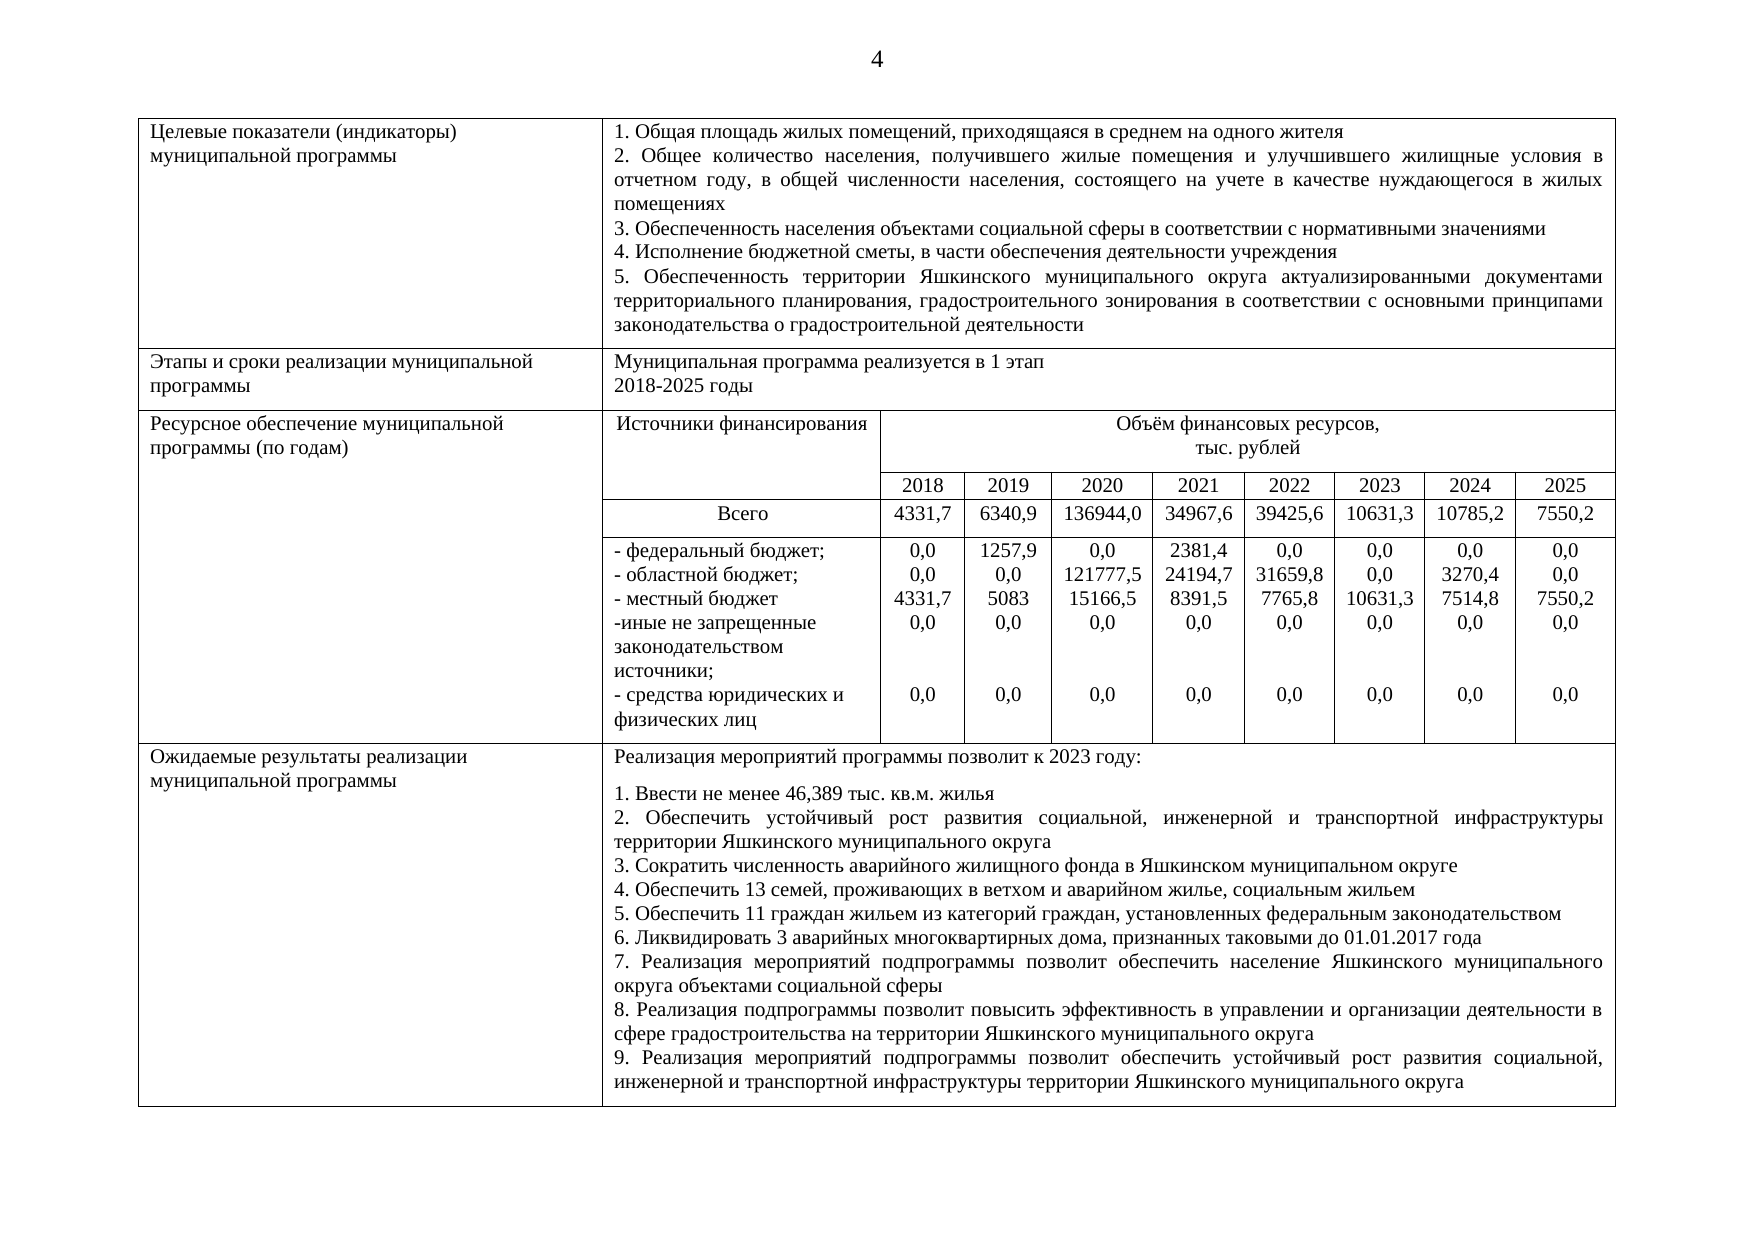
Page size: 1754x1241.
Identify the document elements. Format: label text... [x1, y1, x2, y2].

table_cell 7550,2 [1516, 500, 1615, 537]
table_cell 0,0 121777,5 15166,5 0,0 0,0 [1052, 538, 1152, 743]
table_cell 0,0 3270,4 7514,8 0,0 0,0 [1425, 538, 1515, 743]
table_cell 6340,9 [965, 500, 1051, 537]
table_cell 2025 [1516, 473, 1615, 499]
table_cell 2024 [1425, 473, 1515, 499]
table_cell 2018 [881, 473, 964, 499]
table_cell Муниципальная программа реализуется в 1 этап 2018-2025 годы [603, 349, 1615, 410]
table_cell Целевые показатели (индикаторы) муниципальной программы [139, 119, 602, 348]
table_cell Всего [603, 500, 880, 537]
table_cell Этапы и сроки реализации муниципальной программы [139, 349, 602, 410]
table_cell 10631,3 [1335, 500, 1424, 537]
table_cell 10785,2 [1425, 500, 1515, 537]
table_cell 39425,6 [1245, 500, 1334, 537]
table_cell 0,0 0,0 10631,3 0,0 0,0 [1335, 538, 1424, 743]
table_cell 2020 [1052, 473, 1152, 499]
table_cell Объём финансовых ресурсов, тыс. рублей [881, 411, 1615, 472]
table_cell 34967,6 [1153, 500, 1244, 537]
table_cell 2381,4 24194,7 8391,5 0,0 0,0 [1153, 538, 1244, 743]
table_cell 4331,7 [881, 500, 964, 537]
table_cell 2021 [1153, 473, 1244, 499]
table_cell 0,0 0,0 4331,7 0,0 0,0 [881, 538, 964, 743]
table_cell 1. Общая площадь жилых помещений, приходящаяся в среднем на одного жителя 2. Общее количество населения, получившего жилые помещения и улучшившего жилищные условия в отчетном году, в общей численности населения, состоящего на учете в качестве нуждающегося в жилых помещениях 3. Обеспеченность населения объектами социальной сферы в соответствии с нормативными значениями 4. Исполнение бюджетной сметы, в части обеспечения деятельности учреждения 5. Обеспеченность территории Яшкинского муниципального округа актуализированными документами территориального планирования, градостроительного зонирования в соответствии с основными принципами законодательства о градостроительной деятельности [603, 119, 1615, 348]
table_cell 2023 [1335, 473, 1424, 499]
table_cell Ожидаемые результаты реализации муниципальной программы [139, 744, 602, 1106]
table_cell Реализация мероприятий программы позволит к 2023 году: 1. Ввести не менее 46,389 тыс. кв.м. жилья 2. Обеспечить устойчивый рост развития социальной, инженерной и транспортной инфраструктуры территории Яшкинского муниципального округа 3. Сократить численность аварийного жилищного фонда в Яшкинском муниципальном округе 4. Обеспечить 13 семей, проживающих в ветхом и аварийном жилье, социальным жильем 5. Обеспечить 11 граждан жильем из категорий граждан, установленных федеральным законодательством 6. Ликвидировать 3 аварийных многоквартирных дома, признанных таковыми до 01.01.2017 года 7. Реализация мероприятий подпрограммы позволит обеспечить население Яшкинского муниципального округа объектами социальной сферы 8. Реализация подпрограммы позволит повысить эффективность в управлении и организации деятельности в сфере градостроительства на территории Яшкинского муниципального округа 9. Реализация мероприятий подпрограммы позволит обеспечить устойчивый рост развития социальной, инженерной и транспортной инфраструктуры территории Яшкинского муниципального округа [603, 744, 1615, 1106]
table_cell Источники финансирования [603, 411, 880, 499]
table_cell 2022 [1245, 473, 1334, 499]
table_cell Ресурсное обеспечение муниципальной программы (по годам) [139, 411, 602, 743]
table_cell 0,0 31659,8 7765,8 0,0 0,0 [1245, 538, 1334, 743]
table_cell 136944,0 [1052, 500, 1152, 537]
table_cell 1257,9 0,0 5083 0,0 0,0 [965, 538, 1051, 743]
table_cell - федеральный бюджет; - областной бюджет; - местный бюджет -иные не запрещенные законодательством источники; - средства юридических и физических лиц [603, 538, 880, 743]
table_cell 0,0 0,0 7550,2 0,0 0,0 [1516, 538, 1615, 743]
table_cell 2019 [965, 473, 1051, 499]
